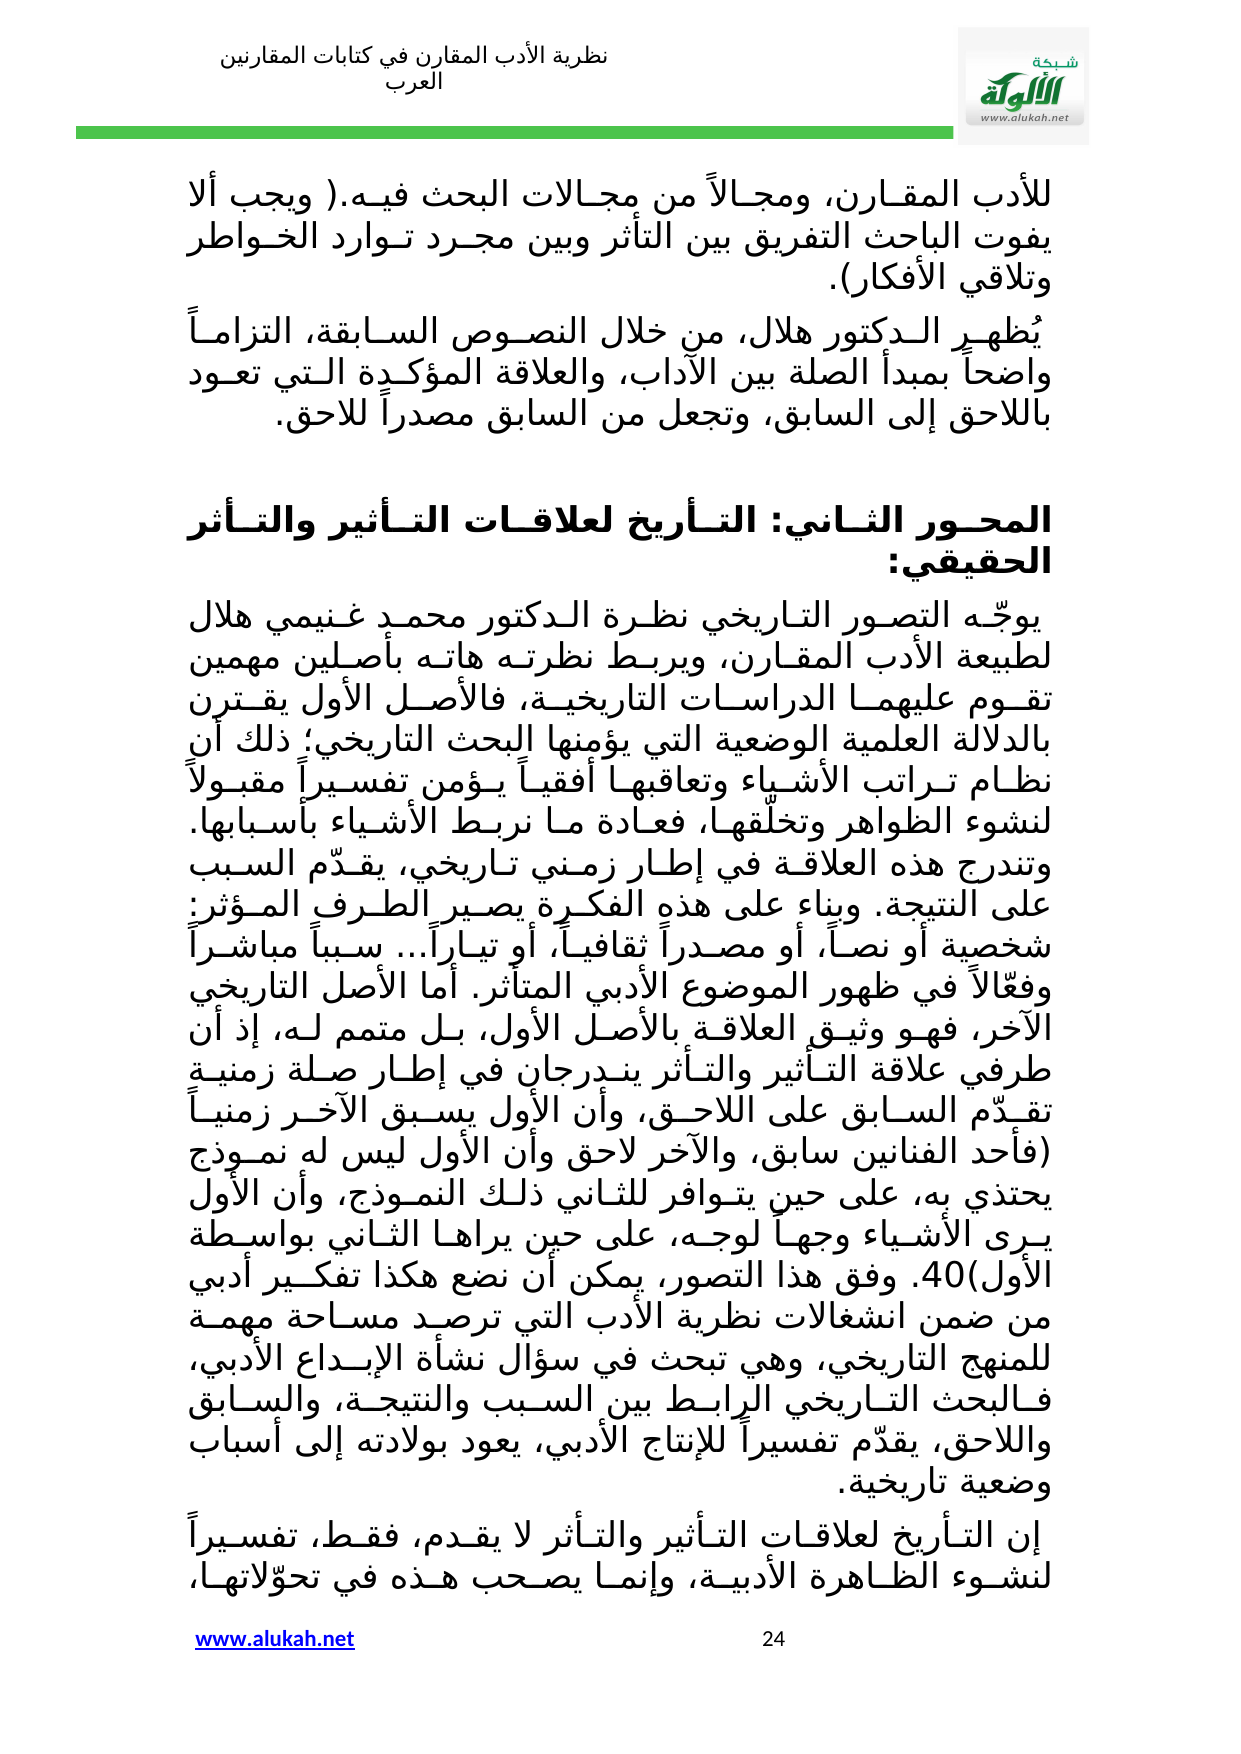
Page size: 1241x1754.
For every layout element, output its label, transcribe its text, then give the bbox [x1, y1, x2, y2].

text يوجّه التصور التاريخي نظرة الدكتور محمد غنيمي هلال لطبيعة الأدب المقارن، ويربط نظرته هاته بأصلين مهمين تقوم عليهما الدراسات التاريخية، فالأصل الأول يقترن بالدلالة العلمية الوضعية التي يؤمنها البحث التاريخي؛ ذلك أن نظام تراتب الأشياء وتعاقبها أفقياً يؤمن تفسيراً مقبولاً لنشوء الظواهر وتخلّقها، فعادة ما نربط الأشياء بأسبابها. وتندرج هذه العلاقة في إطار زمني تاريخي، يقدّم السبب على النتيجة. وبناء على هذه الفكرة يصير الطرف المؤثر: شخصية أو نصاً، أو مصدراً ثقافياً، أو تياراً... سبباً مباشراً وفعّالاً في ظهور الموضوع الأدبي المتأثر. أما الأصل التاريخي الآخر، فهو وثيق العلاقة بالأصل الأول، بل متمم له، إذ أن طرفي علاقة التأثير والتأثر يندرجان في إطار صلة زمنية تقدّم السابق على اللاحق، وأن الأول يسبق الآخر زمنياً (فأحد الفنانين سابق، والآخر لاحق وأن الأول ليس له نموذج يحتذي به، على حين يتوافر للثاني ذلك النموذج، وأن الأول يرى الأشياء وجهاً لوجه، على حين يراها الثاني بواسطة الأول)40. وفق هذا التصور، يمكن أن نضع هكذا تفكير أدبي من ضمن انشغالات نظرية الأدب التي ترصد مساحة مهمة للمنهج التاريخي، وهي تبحث في سؤال نشأة الإبداع الأدبي، فالبحث التاريخي الرابط بين السبب والنتيجة، والسابق واللاحق، يقدّم تفسيراً للإنتاج الأدبي، يعود بولادته إلى أسباب وضعية تاريخية. [187, 595, 1053, 1502]
text المحور الثاني: التأريخ لعلاقات التأثير والتأثر الحقيقي: [187, 500, 1053, 582]
text يُظهر الدكتور هلال، من خلال النصوص السابقة، التزاماً واضحاً بمبدأ الصلة بين الآداب، والعلاقة المؤكدة التي تعود باللاحق إلى السابق، وتجعل من السابق مصدراً للاحق. [187, 310, 1053, 434]
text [187, 174, 1053, 298]
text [187, 1515, 1053, 1597]
